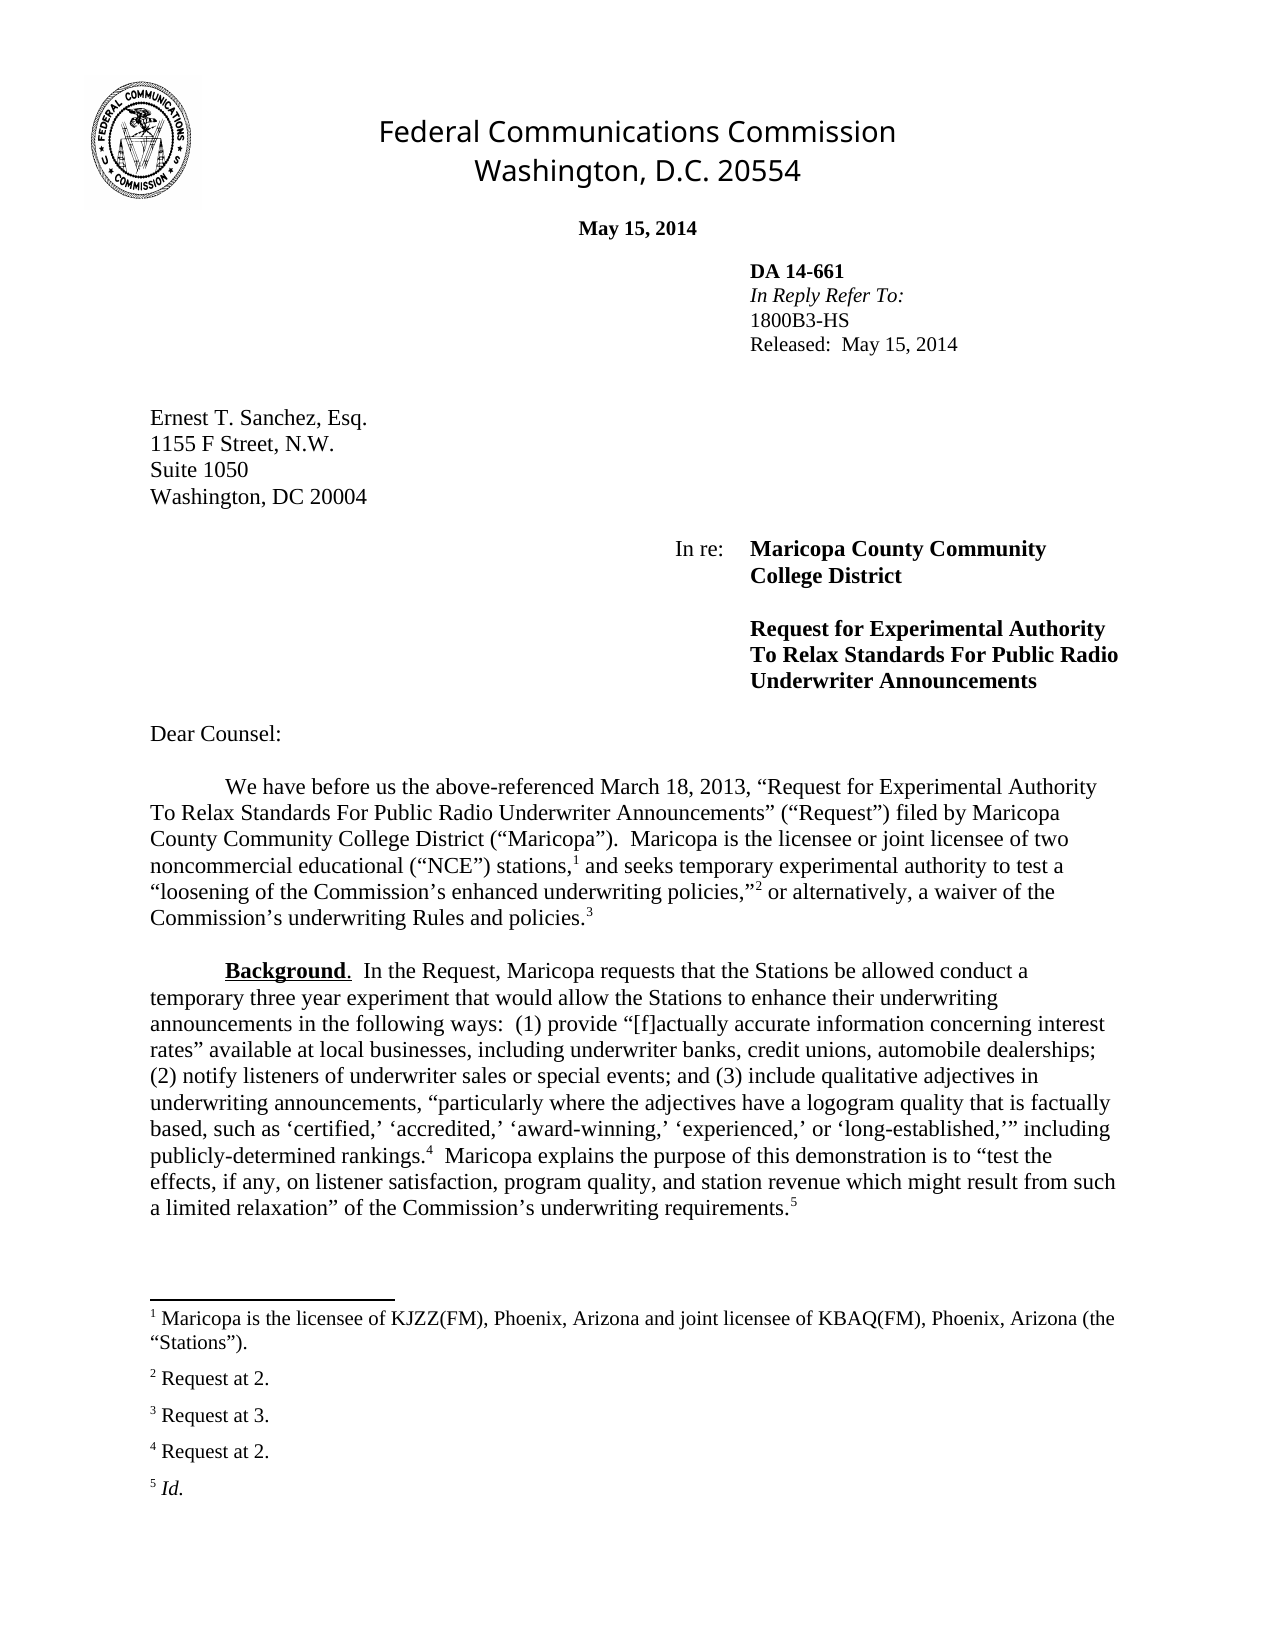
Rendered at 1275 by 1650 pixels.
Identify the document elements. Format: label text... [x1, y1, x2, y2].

text We have before us the above-referenced March 18, 2013, “Request for Experimental Authority To Relax Standards For Public Radio Underwriter Announcements” (“Request”) filed by Maricopa County Community College District (“Maricopa”). Maricopa is the licensee or joint licensee of two noncommercial educational (“NCE”) stations, and seeks temporary experimental authority to test a “loosening of the Commission’s enhanced underwriting policies,” or alternatively, a waiver of the Commission’s underwriting Rules and policies. [150, 773, 1125, 931]
text 1800B3-HS [150, 307, 1125, 332]
text To Relax Standards For Public Radio [150, 641, 1125, 667]
text College District [150, 562, 1125, 588]
text Ernest T. Sanchez, Esq. [150, 404, 1125, 430]
text Washington, DC 20004 [150, 483, 1125, 509]
text Underwriter Announcements [150, 667, 1125, 694]
text In re: Maricopa County Community [150, 536, 1125, 562]
text Background. In the Request, Maricopa requests that the Stations be allowed conduct a temporary three year experiment that would allow the Stations to enhance their underwriting announcements in the following ways: (1) provide “[f]actually accurate information concerning interest rates” available at local businesses, including underwriter banks, credit unions, automobile dealerships; (2) notify listeners of underwriter sales or special events; and (3) include qualitative adjectives in underwriting announcements, “particularly where the adjectives have a logogram quality that is factually based, such as ‘certified,’ ‘accredited,’ ‘award-winning,’ ‘experienced,’ or ‘long-established,’” including publicly-determined rankings. Maricopa explains the purpose of this demonstration is to “test the effects, if any, on listener satisfaction, program quality, and station revenue which might result from such a limited relaxation” of the Commission’s underwriting requirements. [150, 957, 1125, 1221]
picture [83, 75, 202, 210]
text Suite 1050 [150, 456, 1125, 483]
text Dear Counsel: [150, 720, 1125, 746]
text Released: May 15, 2014 [150, 332, 1125, 356]
text 1155 F Street, N.W. [150, 430, 1125, 456]
text DA 14-661 [150, 259, 1125, 283]
text Request for Experimental Authority [150, 614, 1125, 641]
text In Reply Refer To: [150, 283, 1125, 307]
